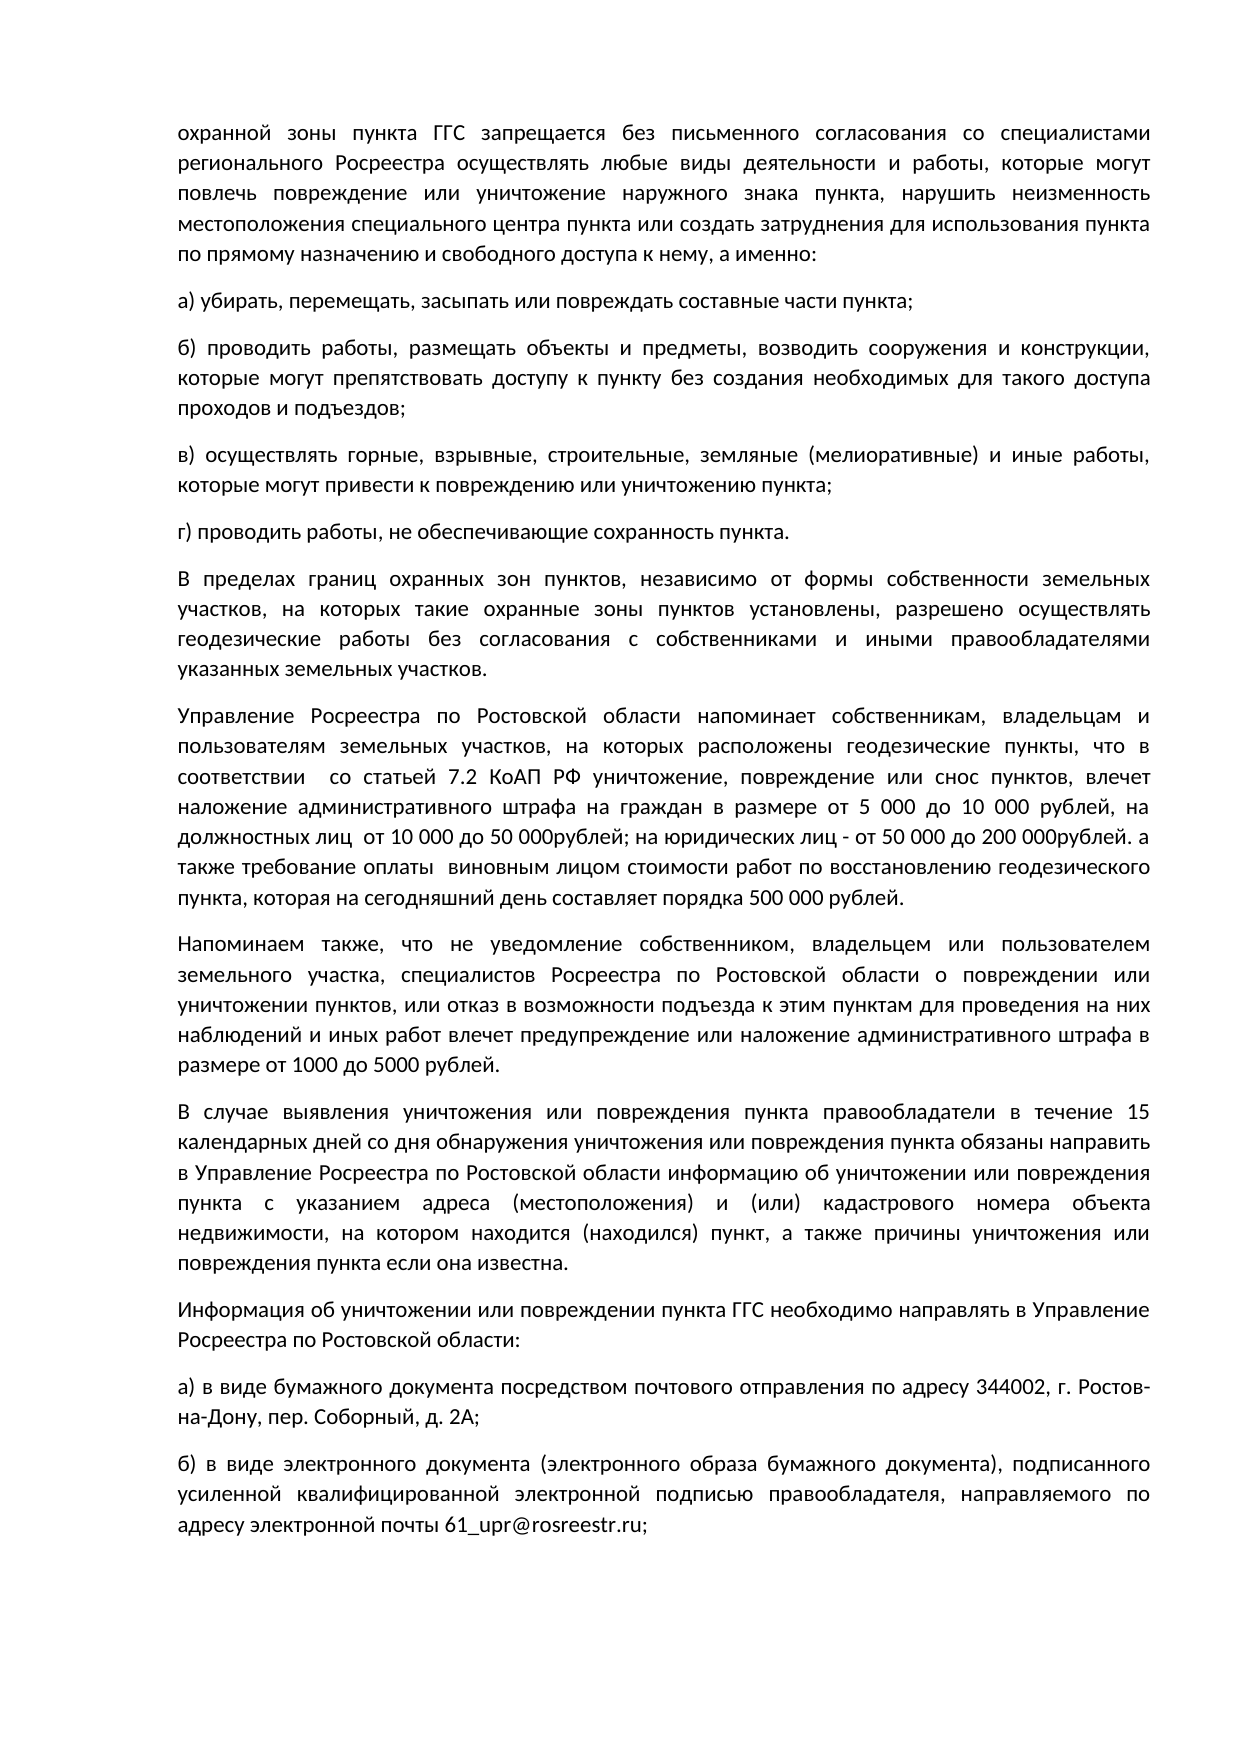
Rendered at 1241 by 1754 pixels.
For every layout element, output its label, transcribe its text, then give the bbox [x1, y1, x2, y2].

text Напоминаем также, что не уведомление собственником, владельцем или пользователем земельного участка, специалистов Росреестра по Ростовской области о повреждении или уничтожении пунктов, или отказ в возможности подъезда к этим пунктам для проведения на них наблюдений и иных работ влечет предупреждение или наложение административного штрафа в размере от 1000 до 5000 рублей. [177, 929, 1152, 1078]
text б) проводить работы, размещать объекты и предметы, возводить сооружения и конструкции, которые могут препятствовать доступу к пункту без создания необходимых для такого доступа проходов и подъездов; [177, 333, 1152, 421]
text а) в виде бумажного документа посредством почтового отправления по адресу 344002, г. Ростов-на-Дону, пер. Соборный, д. 2А; [177, 1372, 1152, 1431]
text Управление Росреестра по Ростовской области напоминает собственникам, владельцам и пользователям земельных участков, на которых расположены геодезические пункты, что в соответствии со статьей 7.2 КоАП РФ уничтожение, повреждение или снос пунктов, влечет наложение административного штрафа на граждан в размере от 5 000 до 10 000 рублей, на должностных лиц от 10 000 до 50 000рублей; на юридических лиц - от 50 000 до 200 000рублей. а также требование оплаты виновным лицом стоимости работ по восстановлению геодезического пункта, которая на сегодняшний день составляет порядка 500 000 рублей. [177, 701, 1152, 911]
text г) проводить работы, не обеспечивающие сохранность пункта. [177, 517, 1152, 545]
text в) осуществлять горные, взрывные, строительные, земляные (мелиоративные) и иные работы, которые могут привести к повреждению или уничтожению пункта; [177, 440, 1152, 498]
text В случае выявления уничтожения или повреждения пункта правообладатели в течение 15 календарных дней со дня обнаружения уничтожения или повреждения пункта обязаны направить в Управление Росреестра по Ростовской области информацию об уничтожении или повреждения пункта с указанием адреса (местоположения) и (или) кадастрового номера объекта недвижимости, на котором находится (находился) пункт, а также причины уничтожения или повреждения пункта если она известна. [177, 1097, 1152, 1276]
text а) убирать, перемещать, засыпать или повреждать составные части пункта; [177, 286, 1152, 314]
text б) в виде электронного документа (электронного образа бумажного документа), подписанного усиленной квалифицированной электронной подписью правообладателя, направляемого по адресу электронной почты 61_upr@rosreestr.ru; [177, 1449, 1152, 1538]
text Информация об уничтожении или повреждении пункта ГГС необходимо направлять в Управление Росреестра по Ростовской области: [177, 1295, 1152, 1353]
text В пределах границ охранных зон пунктов, независимо от формы собственности земельных участков, на которых такие охранные зоны пунктов установлены, разрешено осуществлять геодезические работы без согласования с собственниками и иными правообладателями указанных земельных участков. [177, 564, 1152, 683]
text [177, 118, 1152, 267]
